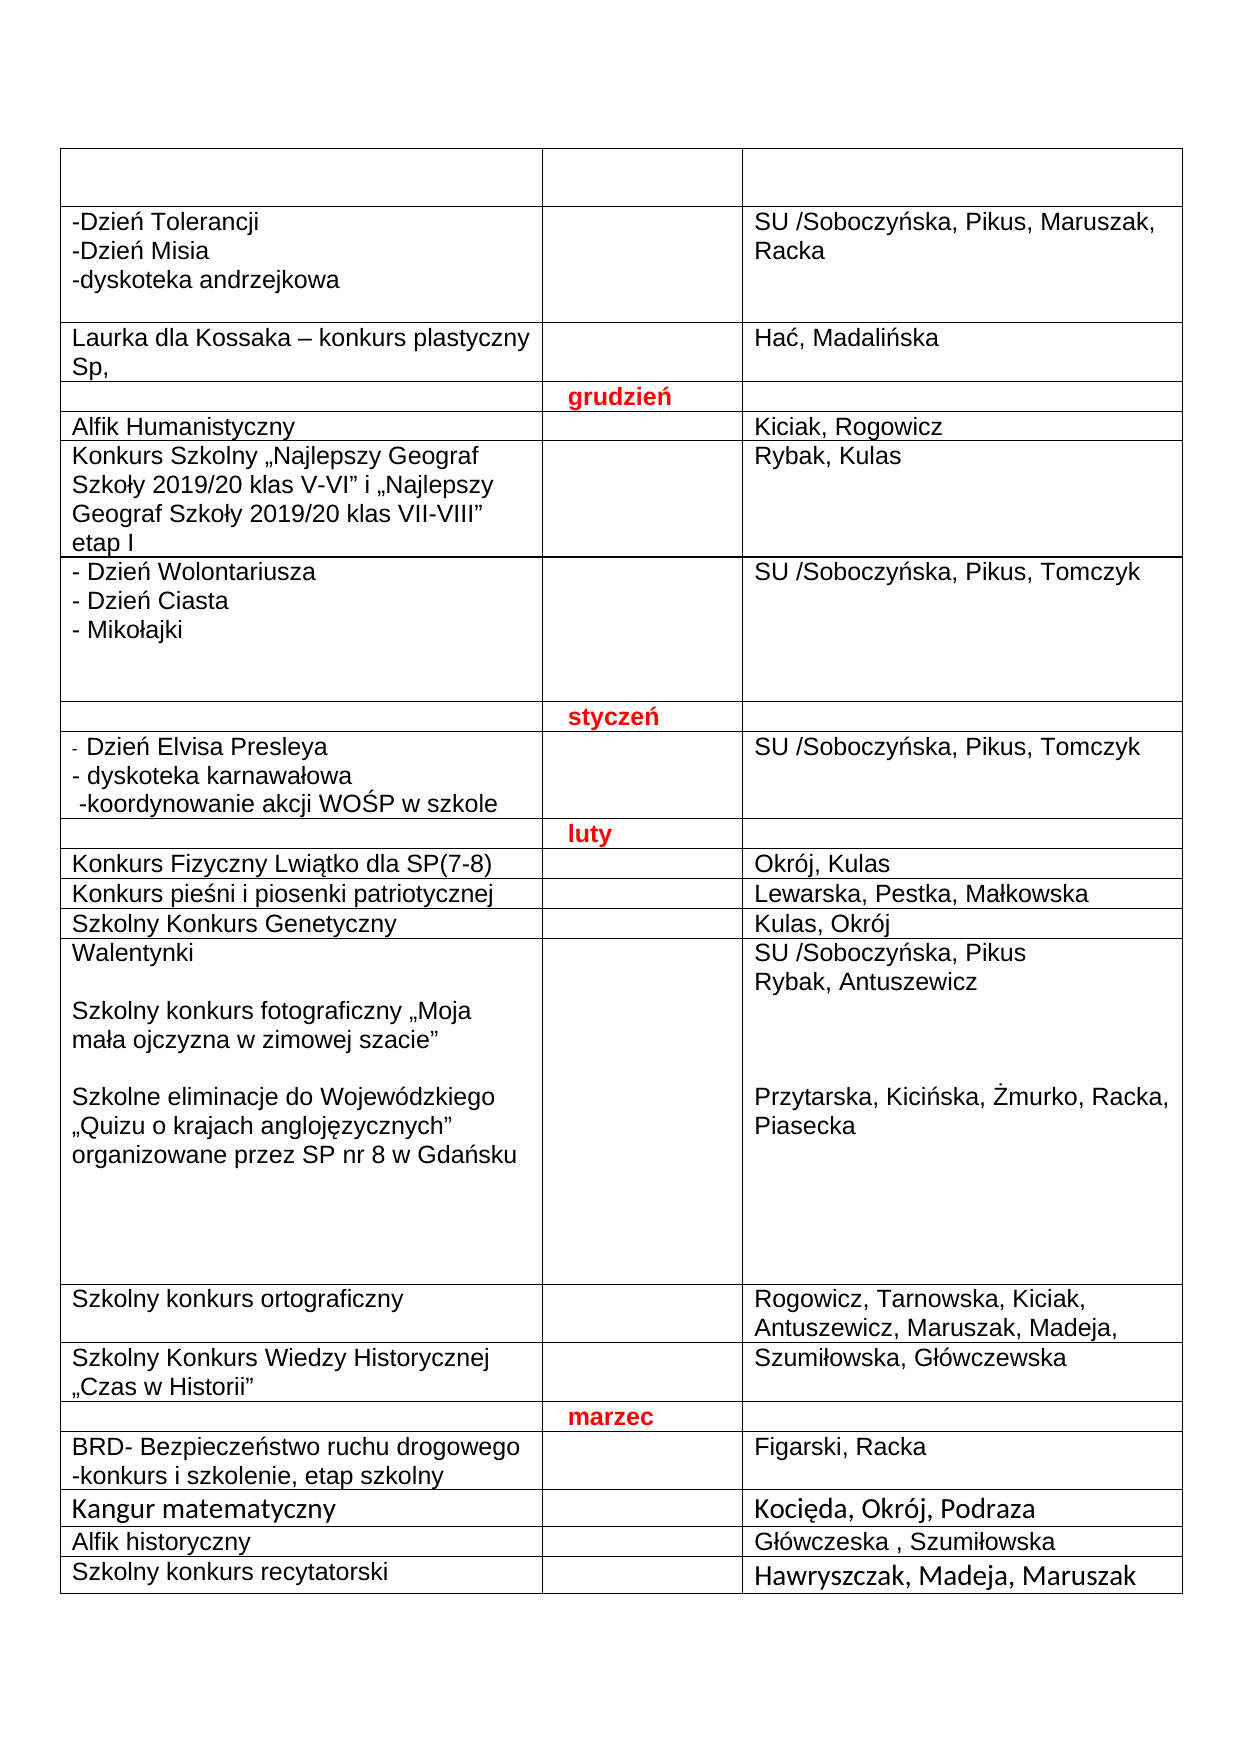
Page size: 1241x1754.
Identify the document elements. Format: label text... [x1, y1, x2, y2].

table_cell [743, 149, 1182, 206]
table_cell -Dzień Tolerancji -Dzień Misia -dyskoteka andrzejkowa [61, 207, 542, 322]
table_cell [743, 819, 1182, 848]
table_cell [743, 702, 1182, 731]
table_cell [61, 1402, 542, 1431]
table_cell [543, 149, 742, 206]
table_cell Szkolny Konkurs Wiedzy Historycznej „Czas w Historii” [61, 1343, 542, 1401]
table_cell SU /Soboczyńska, Pikus, Tomczyk [743, 558, 1182, 701]
table_cell Alfik Humanistyczny [61, 412, 542, 440]
table_cell [543, 207, 742, 322]
table_cell Szkolny Konkurs Genetyczny [61, 909, 542, 937]
table_cell grudzień [543, 382, 742, 411]
table_cell SU /Soboczyńska, Pikus, Tomczyk [743, 732, 1182, 818]
table_cell [543, 441, 742, 556]
table_cell styczeń [543, 702, 742, 731]
table_cell [543, 939, 742, 1283]
table_cell Szkolny konkurs ortograficzny [61, 1285, 542, 1342]
table_cell - Dzień Wolontariusza - Dzień Ciasta - Mikołajki [61, 558, 542, 701]
table_cell - Dzień Elvisa Presleya - dyskoteka karnawałowa -koordynowanie akcji WOŚP w szkole [61, 732, 542, 818]
table_cell [543, 1557, 742, 1592]
table_cell Główczeska , Szumiłowska [743, 1527, 1182, 1556]
table_cell Kangur matematyczny [61, 1490, 542, 1526]
table_cell [543, 323, 742, 381]
table_cell [61, 702, 542, 731]
table_cell [61, 819, 542, 848]
table_cell [543, 849, 742, 878]
table_cell [543, 732, 742, 818]
table_cell Okrój, Kulas [743, 849, 1182, 878]
table_cell [543, 1432, 742, 1489]
table_cell SU /Soboczyńska, Pikus, Maruszak, Racka [743, 207, 1182, 322]
table_cell Kocięda, Okrój, Podraza [743, 1490, 1182, 1526]
table_cell [743, 1402, 1182, 1431]
table_cell Hawryszczak, Madeja, Maruszak [743, 1557, 1182, 1592]
table_cell [543, 558, 742, 701]
table_cell Alfik historyczny [61, 1527, 542, 1556]
table_cell Lewarska, Pestka, Małkowska [743, 879, 1182, 908]
table_cell Walentynki Szkolny konkurs fotograficzny „Moja mała ojczyzna w zimowej szacie” Szkolne eliminacje do Wojewódzkiego „Quizu o krajach anglojęzycznych” organizowane przez SP nr 8 w Gdańsku [61, 939, 542, 1283]
table_cell Konkurs Fizyczny Lwiątko dla SP(7-8) [61, 849, 542, 878]
table_cell Rybak, Kulas [743, 441, 1182, 556]
table_cell Konkurs pieśni i piosenki patriotycznej [61, 879, 542, 908]
table_cell Konkurs Szkolny „Najlepszy Geograf Szkoły 2019/20 klas V-VI” i „Najlepszy Geograf Szkoły 2019/20 klas VII-VIII” etap I [61, 441, 542, 556]
table_cell [543, 1490, 742, 1526]
table_cell Figarski, Racka [743, 1432, 1182, 1489]
table_cell Szumiłowska, Główczewska [743, 1343, 1182, 1401]
table_cell Laurka dla Kossaka – konkurs plastyczny Sp, [61, 323, 542, 381]
table_cell Kulas, Okrój [743, 909, 1182, 937]
table_cell [543, 1343, 742, 1401]
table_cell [61, 149, 542, 206]
table_cell [543, 879, 742, 908]
table_cell Kiciak, Rogowicz [743, 412, 1182, 440]
table_cell luty [543, 819, 742, 848]
table_cell BRD- Bezpieczeństwo ruchu drogowego -konkurs i szkolenie, etap szkolny [61, 1432, 542, 1489]
table_cell [543, 1285, 742, 1342]
table_cell [543, 909, 742, 937]
table_cell [543, 1527, 742, 1556]
table_cell SU /Soboczyńska, Pikus Rybak, Antuszewicz Przytarska, Kicińska, Żmurko, Racka, Piasecka [743, 939, 1182, 1283]
table_cell [61, 382, 542, 411]
table_cell marzec [543, 1402, 742, 1431]
table_cell Hać, Madalińska [743, 323, 1182, 381]
table_cell [543, 412, 742, 440]
table_cell Rogowicz, Tarnowska, Kiciak, Antuszewicz, Maruszak, Madeja, [743, 1285, 1182, 1342]
table_cell Szkolny konkurs recytatorski [61, 1557, 542, 1592]
table_cell [743, 382, 1182, 411]
